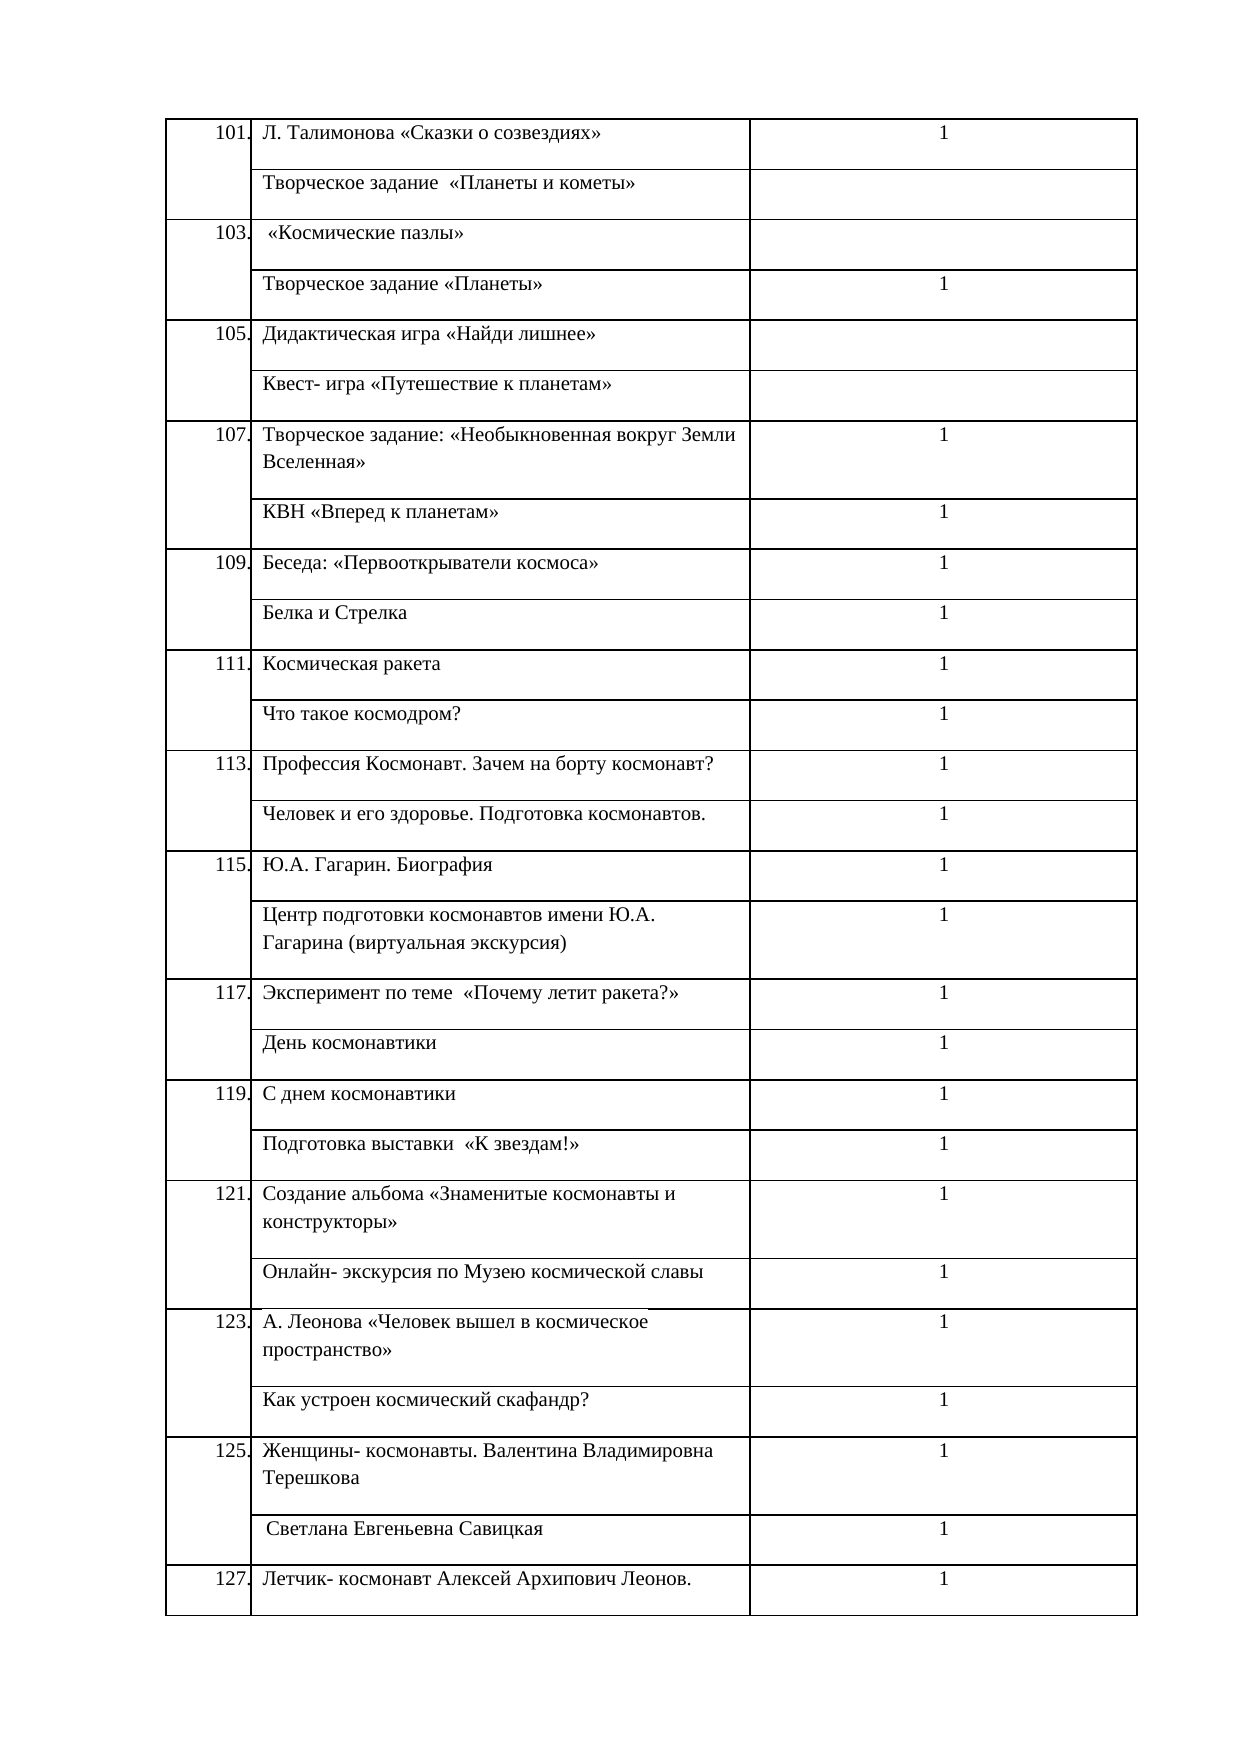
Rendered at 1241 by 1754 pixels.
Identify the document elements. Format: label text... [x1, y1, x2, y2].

table_cell 1 [751, 980, 1136, 1029]
table_cell Профессия Космонавт. Зачем на борту космонавт? [252, 751, 749, 800]
table_cell 1 [751, 600, 1136, 649]
table_cell Центр подготовки космонавтов имени Ю.А. Гагарина (виртуальная экскурсия) [252, 902, 749, 978]
table_cell [167, 980, 250, 1079]
table_cell 1 [751, 1516, 1136, 1564]
table_cell Космическая ракета [252, 651, 749, 699]
table_cell [167, 220, 250, 319]
table_cell 1 [751, 500, 1136, 548]
table_cell Ю.А. Гагарин. Биография [252, 852, 749, 900]
table_cell [751, 371, 1136, 420]
table_cell Квест- игра «Путешествие к планетам» [252, 371, 749, 420]
table_cell Л. Талимонова «Сказки о созвездиях» [252, 120, 749, 168]
table_cell 1 [751, 1181, 1136, 1257]
table_cell 1 [751, 852, 1136, 900]
table_cell 1 [751, 1310, 1136, 1386]
table_cell Онлайн- экскурсия по Музею космической славы [252, 1259, 749, 1308]
table_cell Творческое задание: «Необыкновенная вокруг Земли Вселенная» [252, 422, 749, 498]
table_cell [167, 550, 250, 649]
table_cell 1 [751, 271, 1136, 319]
table_cell КВН «Вперед к планетам» [252, 500, 749, 548]
table_cell 1 [751, 120, 1136, 168]
table_cell Творческое задание «Планеты и кометы» [252, 170, 749, 219]
table_cell [751, 321, 1136, 370]
table_cell [751, 170, 1136, 219]
table_cell 1 [751, 1438, 1136, 1514]
table_cell Создание альбома «Знаменитые космонавты и конструкторы» [252, 1181, 749, 1257]
table_cell Что такое космодром? [252, 701, 749, 749]
table_cell 1 [751, 550, 1136, 598]
table_cell 1 [751, 1259, 1136, 1308]
table_cell 1 [751, 1387, 1136, 1436]
table_cell [167, 120, 250, 219]
table_cell «Космические пазлы» [252, 220, 749, 269]
table_cell Творческое задание «Планеты» [252, 271, 749, 319]
table_cell [167, 751, 250, 850]
table_cell [167, 852, 250, 978]
table_cell 1 [751, 1081, 1136, 1129]
table_cell День космонавтики [252, 1030, 749, 1079]
table_cell [167, 321, 250, 420]
table_cell [167, 1566, 250, 1614]
table_cell [167, 1310, 250, 1436]
table_cell 1 [751, 801, 1136, 850]
table_cell [167, 422, 250, 548]
table_cell 1 [751, 422, 1136, 498]
table_cell 1 [751, 902, 1136, 978]
table_cell 1 [751, 751, 1136, 800]
table_cell Светлана Евгеньевна Савицкая [252, 1516, 749, 1564]
table_cell 1 [751, 1131, 1136, 1179]
table_cell Человек и его здоровье. Подготовка космонавтов. [252, 801, 749, 850]
table_cell С днем космонавтики [252, 1081, 749, 1129]
table_cell [167, 1081, 250, 1179]
table_cell Летчик- космонавт Алексей Архипович Леонов. [252, 1566, 749, 1614]
table_cell Эксперимент по теме «Почему летит ракета?» [252, 980, 749, 1029]
table_cell Беседа: «Первооткрыватели космоса» [252, 550, 749, 598]
table_cell Как устроен космический скафандр? [252, 1387, 749, 1436]
table_cell Женщины- космонавты. Валентина Владимировна Терешкова [252, 1438, 749, 1514]
table_cell [167, 1438, 250, 1564]
table_cell Дидактическая игра «Найди лишнее» [252, 321, 749, 370]
table_cell 1 [751, 701, 1136, 749]
table_cell [167, 651, 250, 749]
table_cell 1 [751, 1566, 1136, 1614]
table_cell Подготовка выставки «К звездам!» [252, 1131, 749, 1179]
table_cell 1 [751, 651, 1136, 699]
table_cell 1 [751, 1030, 1136, 1079]
table_cell [167, 1181, 250, 1308]
table_cell А. Леонова «Человек вышел в космическое пространство» [252, 1310, 749, 1386]
table_cell Белка и Стрелка [252, 600, 749, 649]
table_cell [751, 220, 1136, 269]
